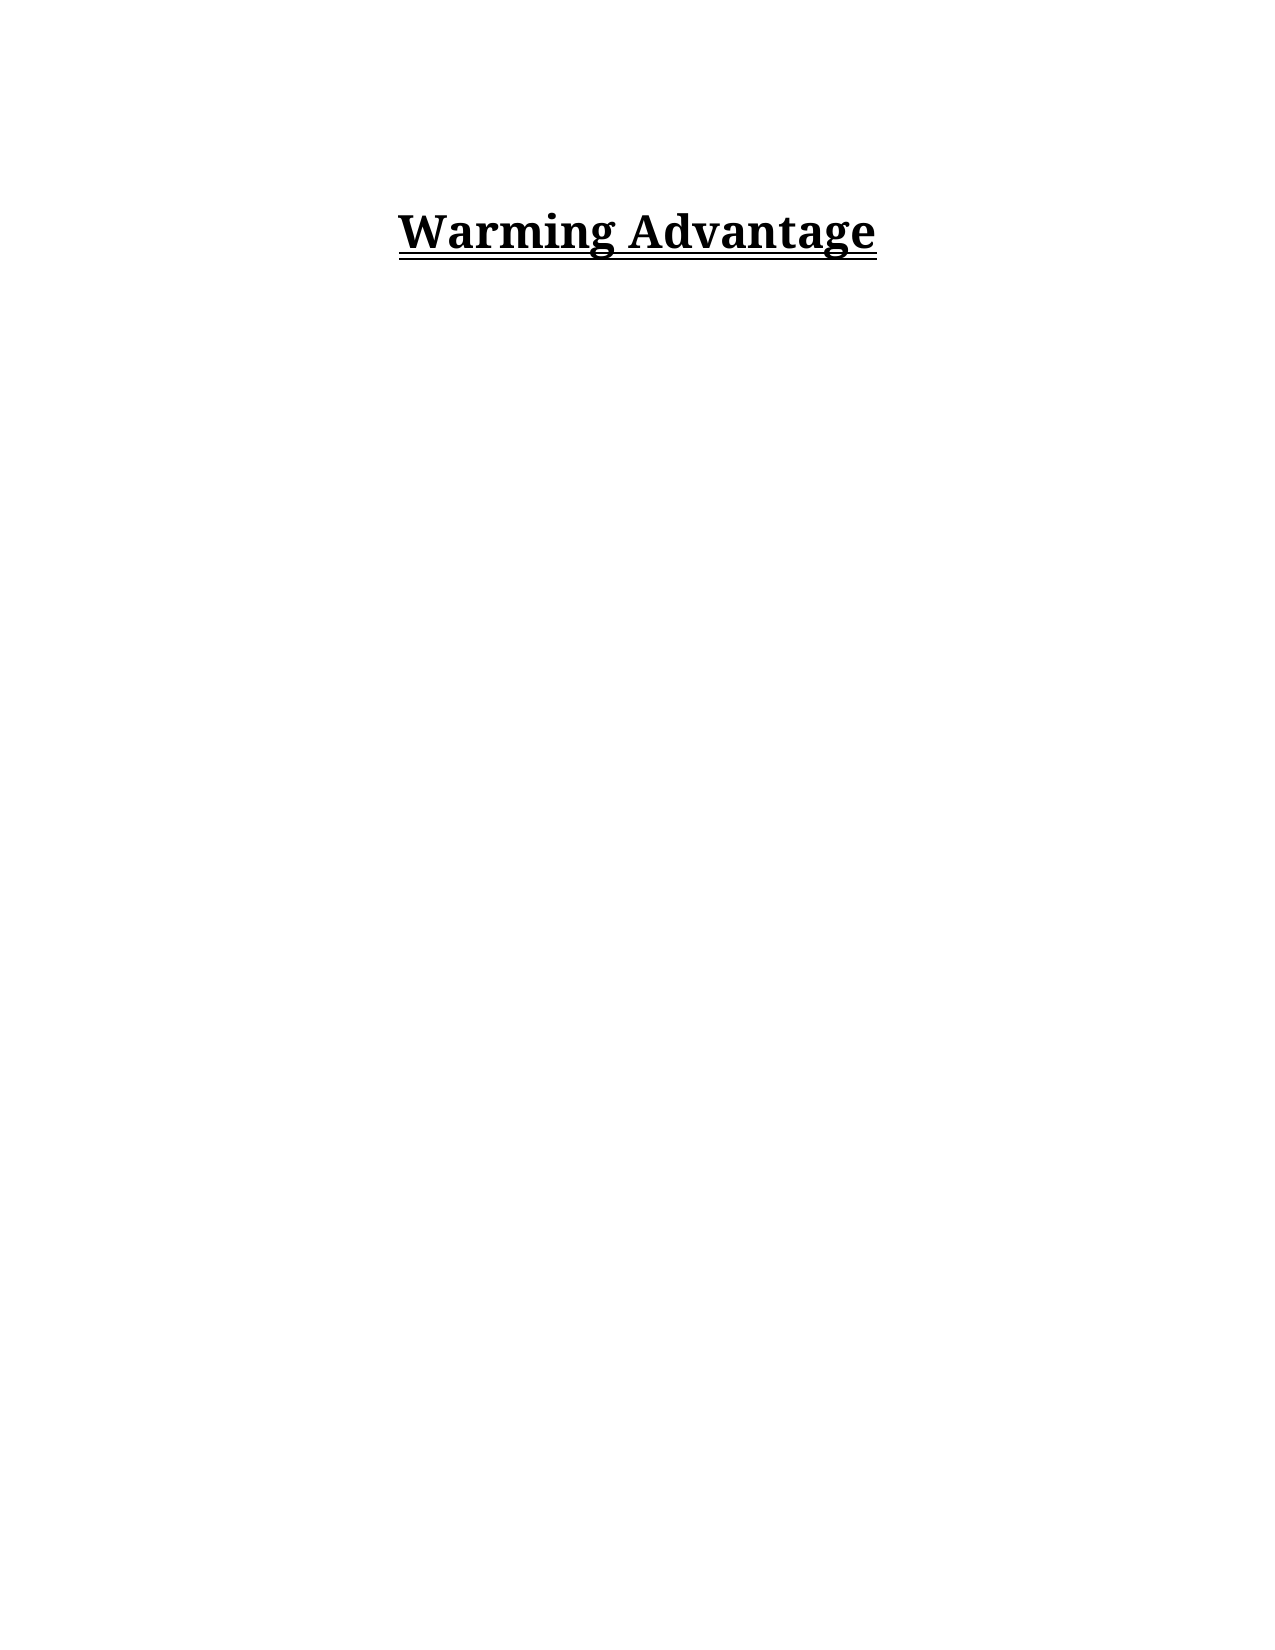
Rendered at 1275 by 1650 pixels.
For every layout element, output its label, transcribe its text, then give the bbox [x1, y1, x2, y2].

subtitle Warming Advantage [150, 200, 1125, 262]
